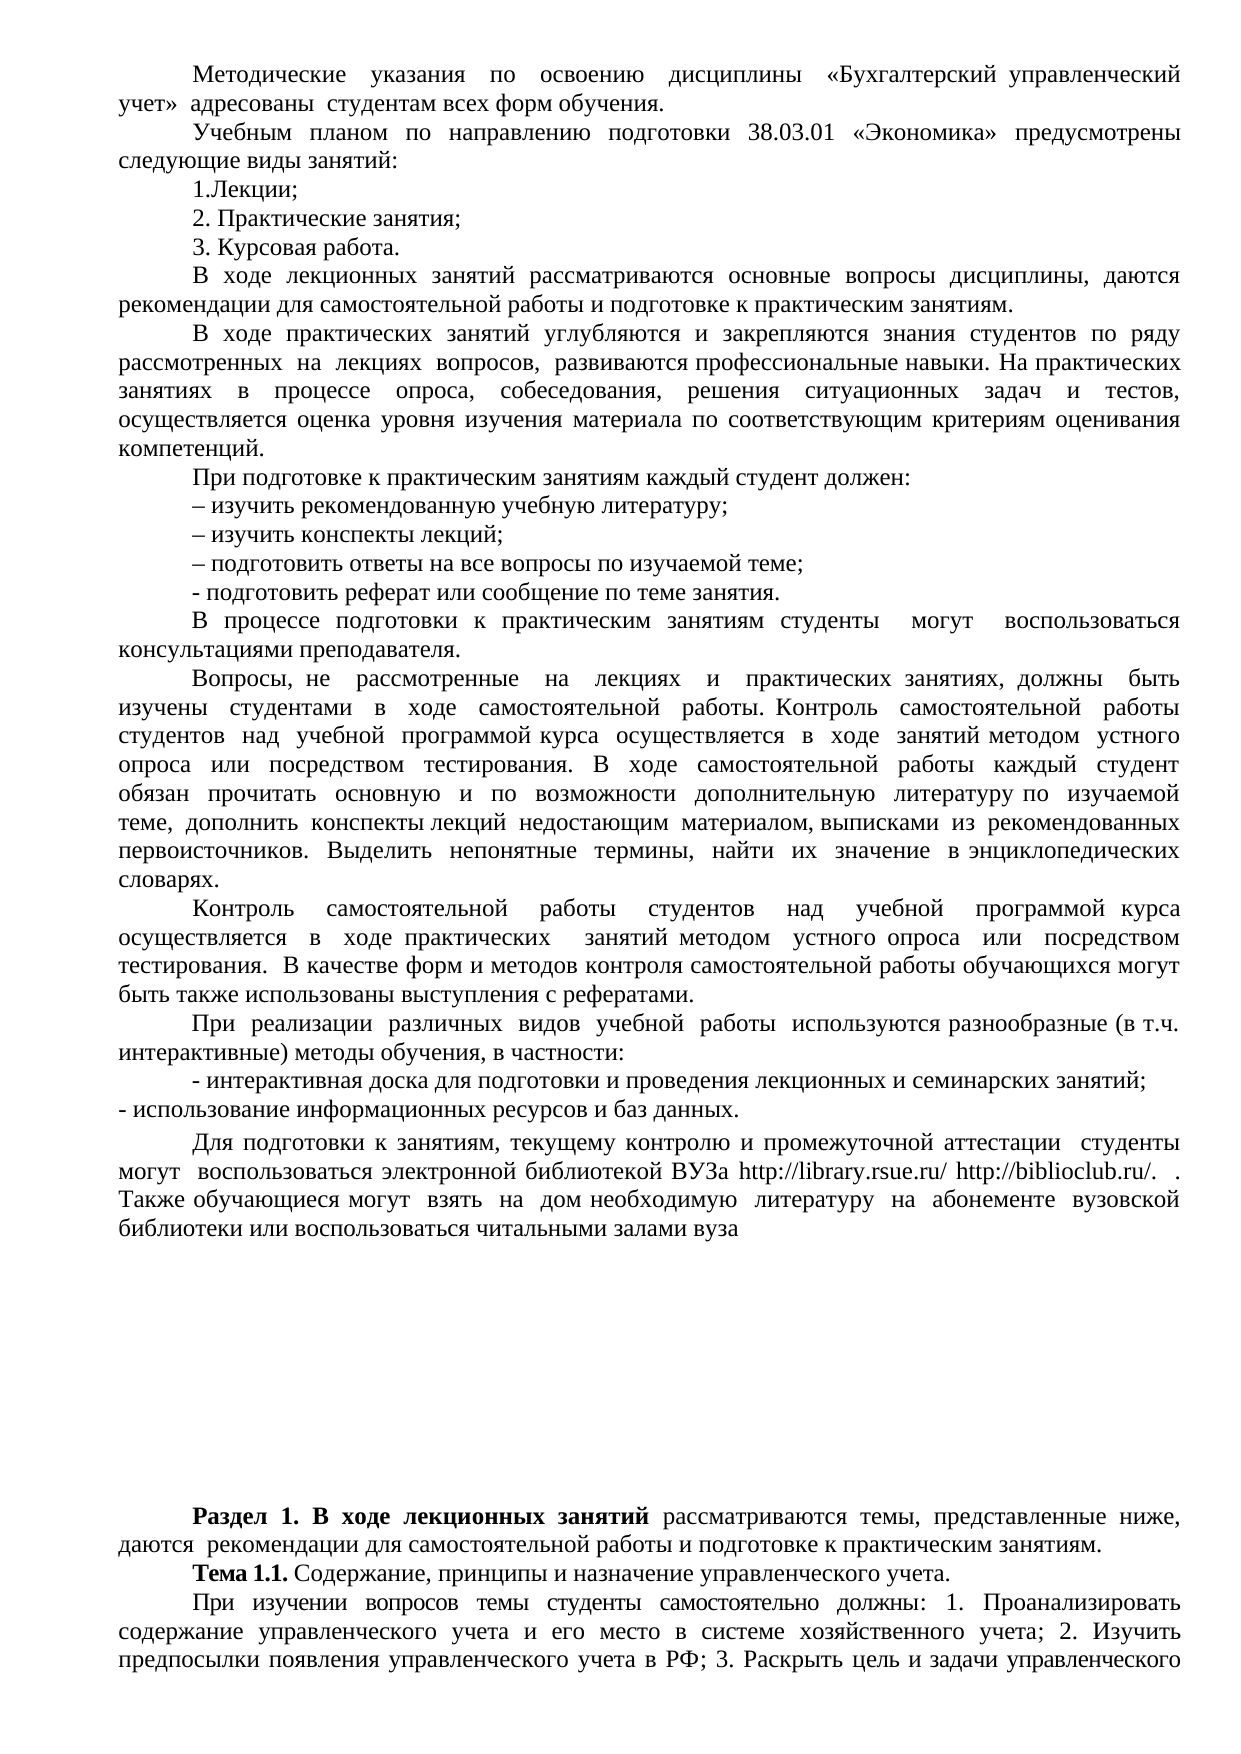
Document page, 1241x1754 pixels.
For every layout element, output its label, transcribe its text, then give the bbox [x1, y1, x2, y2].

text Тема 1.1. Содержание, принципы и назначение управленческого учета. [118, 1558, 1181, 1587]
text - подготовить реферат или сообщение по теме занятия. [118, 577, 1181, 605]
text – подготовить ответы на все вопросы по изучаемой теме; [118, 548, 1181, 577]
text 3. Курсовая работа. [118, 232, 1181, 260]
text При реализации различных видов учебной работы используются разнообразные (в т.ч. интерактивные) методы обучения, в частности: [118, 1008, 1181, 1065]
text При подготовке к практическим занятиям каждый студент должен: [118, 462, 1181, 490]
text – изучить рекомендованную учебную литературу; [118, 490, 1181, 519]
text Вопросы, не рассмотренные на лекциях и практических занятиях, должны быть изучены студентами в ходе самостоятельной работы. Контроль самостоятельной работы студентов над учебной программой курса осуществляется в ходе занятий методом устного опроса или посредством тестирования. В ходе самостоятельной работы каждый студент обязан прочитать основную и по возможности дополнительную литературу по изучаемой теме, дополнить конспекты лекций недостающим материалом, выписками из рекомендованных первоисточников. Выделить непонятные термины, найти их значение в энциклопедических словарях. [118, 663, 1181, 893]
text В ходе лекционных занятий рассматриваются основные вопросы дисциплины, даются рекомендации для самостоятельной работы и подготовке к практическим занятиям. [118, 260, 1181, 318]
text - использование информационных ресурсов и баз данных. [118, 1094, 1181, 1123]
text – изучить конспекты лекций; [118, 519, 1181, 548]
text - интерактивная доска для подготовки и проведения лекционных и семинарских занятий; [118, 1065, 1181, 1094]
text В ходе практических занятий углубляются и закрепляются знания студентов по ряду рассмотренных на лекциях вопросов, развиваются профессиональные навыки. На практических занятиях в процессе опроса, собеседования, решения ситуационных задач и тестов, осуществляется оценка уровня изучения материала по соответствующим критериям оценивания компетенций. [118, 318, 1181, 462]
text Учебным планом по направлению подготовки 38.03.01 «Экономика» предусмотрены следующие виды занятий: [118, 117, 1181, 174]
text Методические указания по освоению дисциплины «Бухгалтерский управленческий учет» адресованы студентам всех форм обучения. [118, 59, 1181, 117]
text В процессе подготовки к практическим занятиям студенты могут воспользоваться консультациями преподавателя. [118, 605, 1181, 663]
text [118, 1587, 1181, 1673]
text Контроль самостоятельной работы студентов над учебной программой курса осуществляется в ходе практических занятий методом устного опроса или посредством тестирования. В качестве форм и методов контроля самостоятельной работы обучающихся могут быть также использованы выступления с рефератами. [118, 893, 1181, 1008]
text 2. Практические занятия; [118, 203, 1181, 232]
text Раздел 1. В ходе лекционных занятий рассматриваются темы, представленные ниже, даются рекомендации для самостоятельной работы и подготовке к практическим занятиям. [118, 1501, 1181, 1558]
text Для подготовки к занятиям, текущему контролю и промежуточной аттестации студенты могут воспользоваться электронной библиотекой ВУЗа http://library.rsue.ru/ http://biblioclub.ru/. . Также обучающиеся могут взять на дом необходимую литературу на абонементе вузовской библиотеки или воспользоваться читальными залами вуза [118, 1127, 1181, 1242]
text 1.Лекции; [118, 174, 1181, 203]
